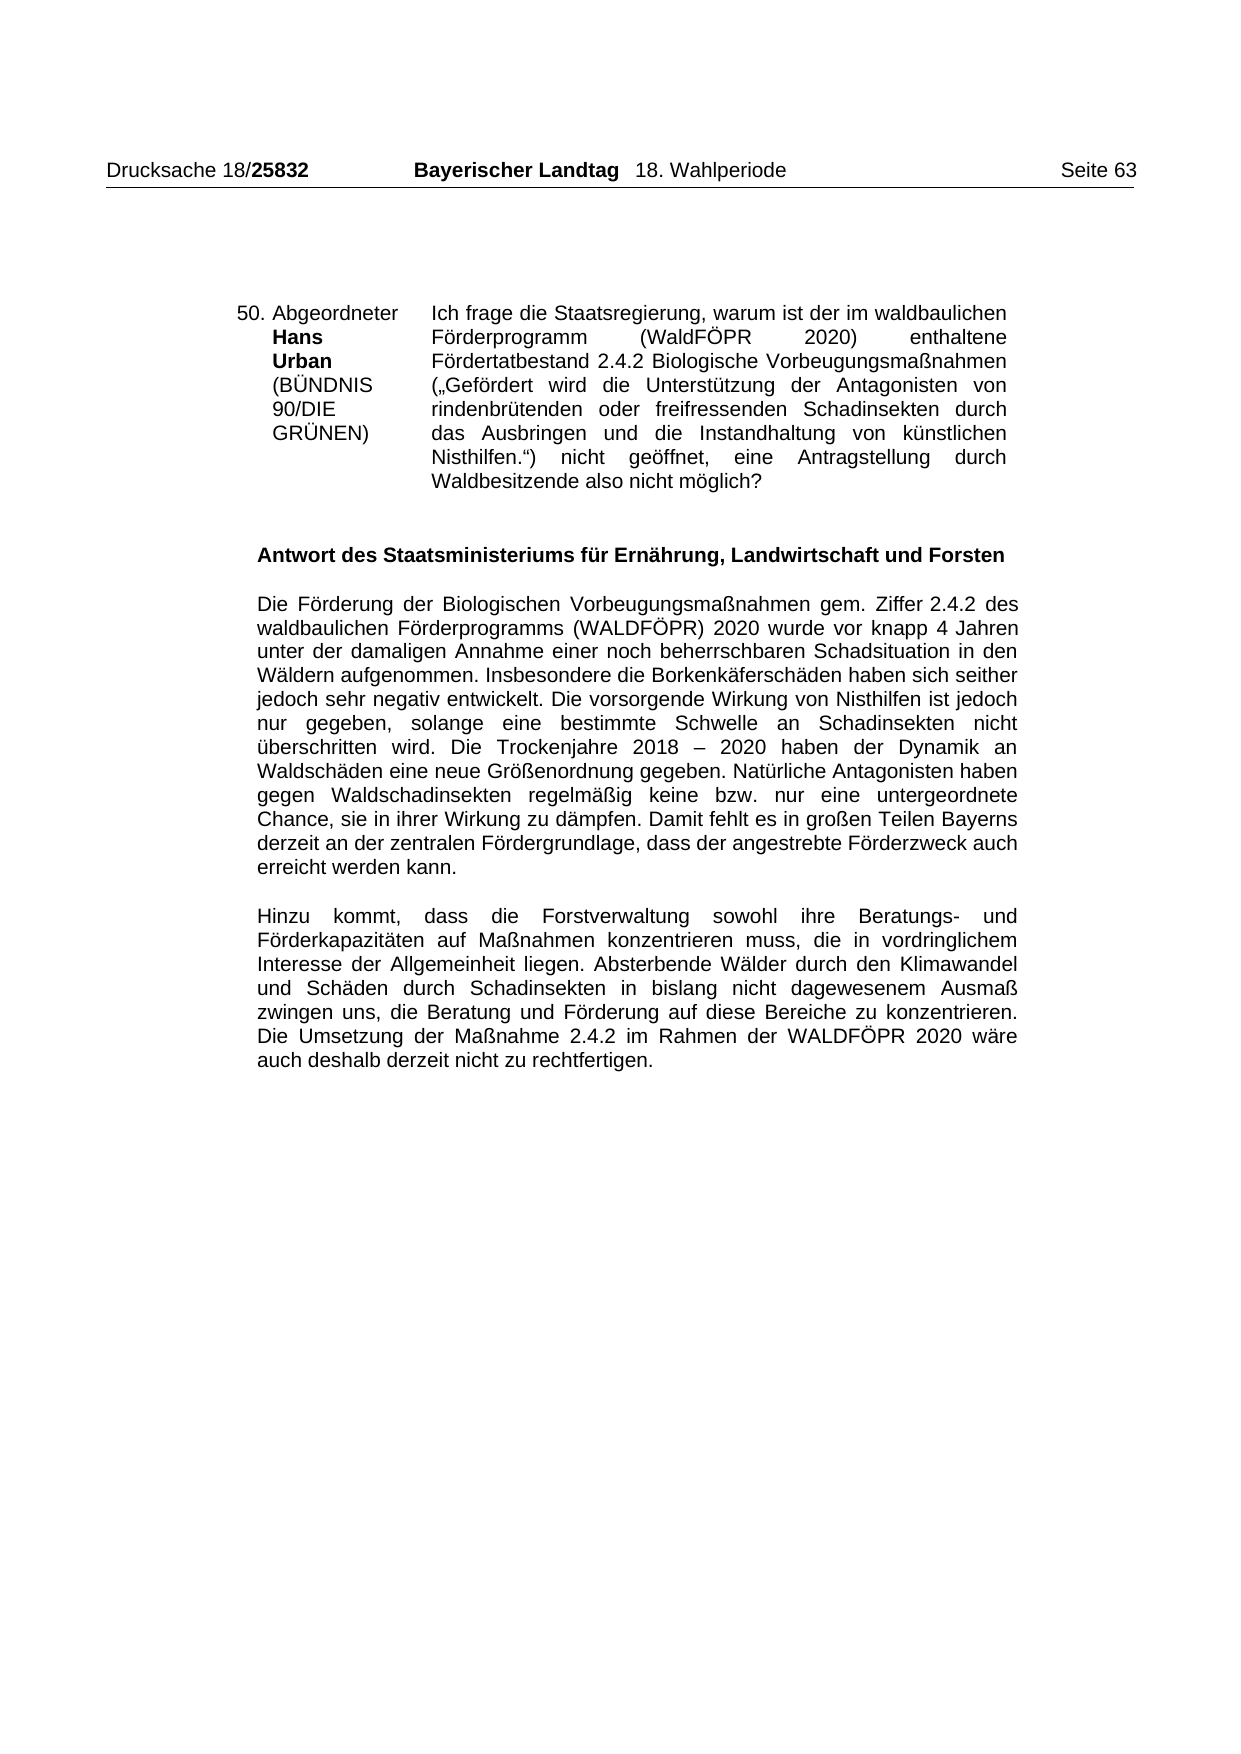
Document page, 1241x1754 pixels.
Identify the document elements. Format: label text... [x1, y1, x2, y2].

table_header Ich frage die Staatsregierung, warum ist der im waldbaulichen Förderprogramm (WaldFÖPR 2020) enthaltene Fördertatbestand 2.4.2 Biologische Vorbeugungsmaßnahmen („Gefördert wird die Unterstützung der Antagonisten von rindenbrütenden oder freifressenden Schadinsekten durch das Ausbringen und die Instandhaltung von künstlichen Nisthilfen.“) nicht geöffnet, eine Antragstellung durch Waldbesitzende also nicht möglich? [420, 226, 1019, 492]
table_header Abgeordneter Hans Urban (BÜNDNIS 90/DIE GRÜNEN) [225, 226, 420, 492]
text Antwort des Staatsministeriums für Ernährung, Landwirtschaft und Forsten [257, 542, 1019, 566]
text Die Förderung der Biologischen Vorbeugungsmaßnahmen gem. Ziffer 2.4.2 des waldbaulichen Förderprogramms (WALDFÖPR) 2020 wurde vor knapp 4 Jahren unter der damaligen Annahme einer noch beherrschbaren Schadsituation in den Wäldern aufgenommen. Insbesondere die Borkenkäferschäden haben sich seither jedoch sehr negativ entwickelt. Die vorsorgende Wirkung von Nisthilfen ist jedoch nur gegeben, solange eine bestimmte Schwelle an Schadinsekten nicht überschritten wird. Die Trockenjahre 2018 – 2020 haben der Dynamik an Waldschäden eine neue Größenordnung gegeben. Natürliche Antagonisten haben gegen Waldschadinsekten regelmäßig keine bzw. nur eine untergeordnete Chance, sie in ihrer Wirkung zu dämpfen. Damit fehlt es in großen Teilen Bayerns derzeit an der zentralen Fördergrundlage, dass der angestrebte Förderzweck auch erreicht werden kann. [257, 591, 1019, 879]
text Hinzu kommt, dass die Forstverwaltung sowohl ihre Beratungs- und Förderkapazitäten auf Maßnahmen konzentrieren muss, die in vordringlichem Interesse der Allgemeinheit liegen. Absterbende Wälder durch den Klimawandel und Schäden durch Schadinsekten in bislang nicht dagewesenem Ausmaß zwingen uns, die Beratung und Förderung auf diese Bereiche zu konzentrieren. Die Umsetzung der Maßnahme 2.4.2 im Rahmen der WALDFÖPR 2020 wäre auch deshalb derzeit nicht zu rechtfertigen. [257, 904, 1019, 1072]
